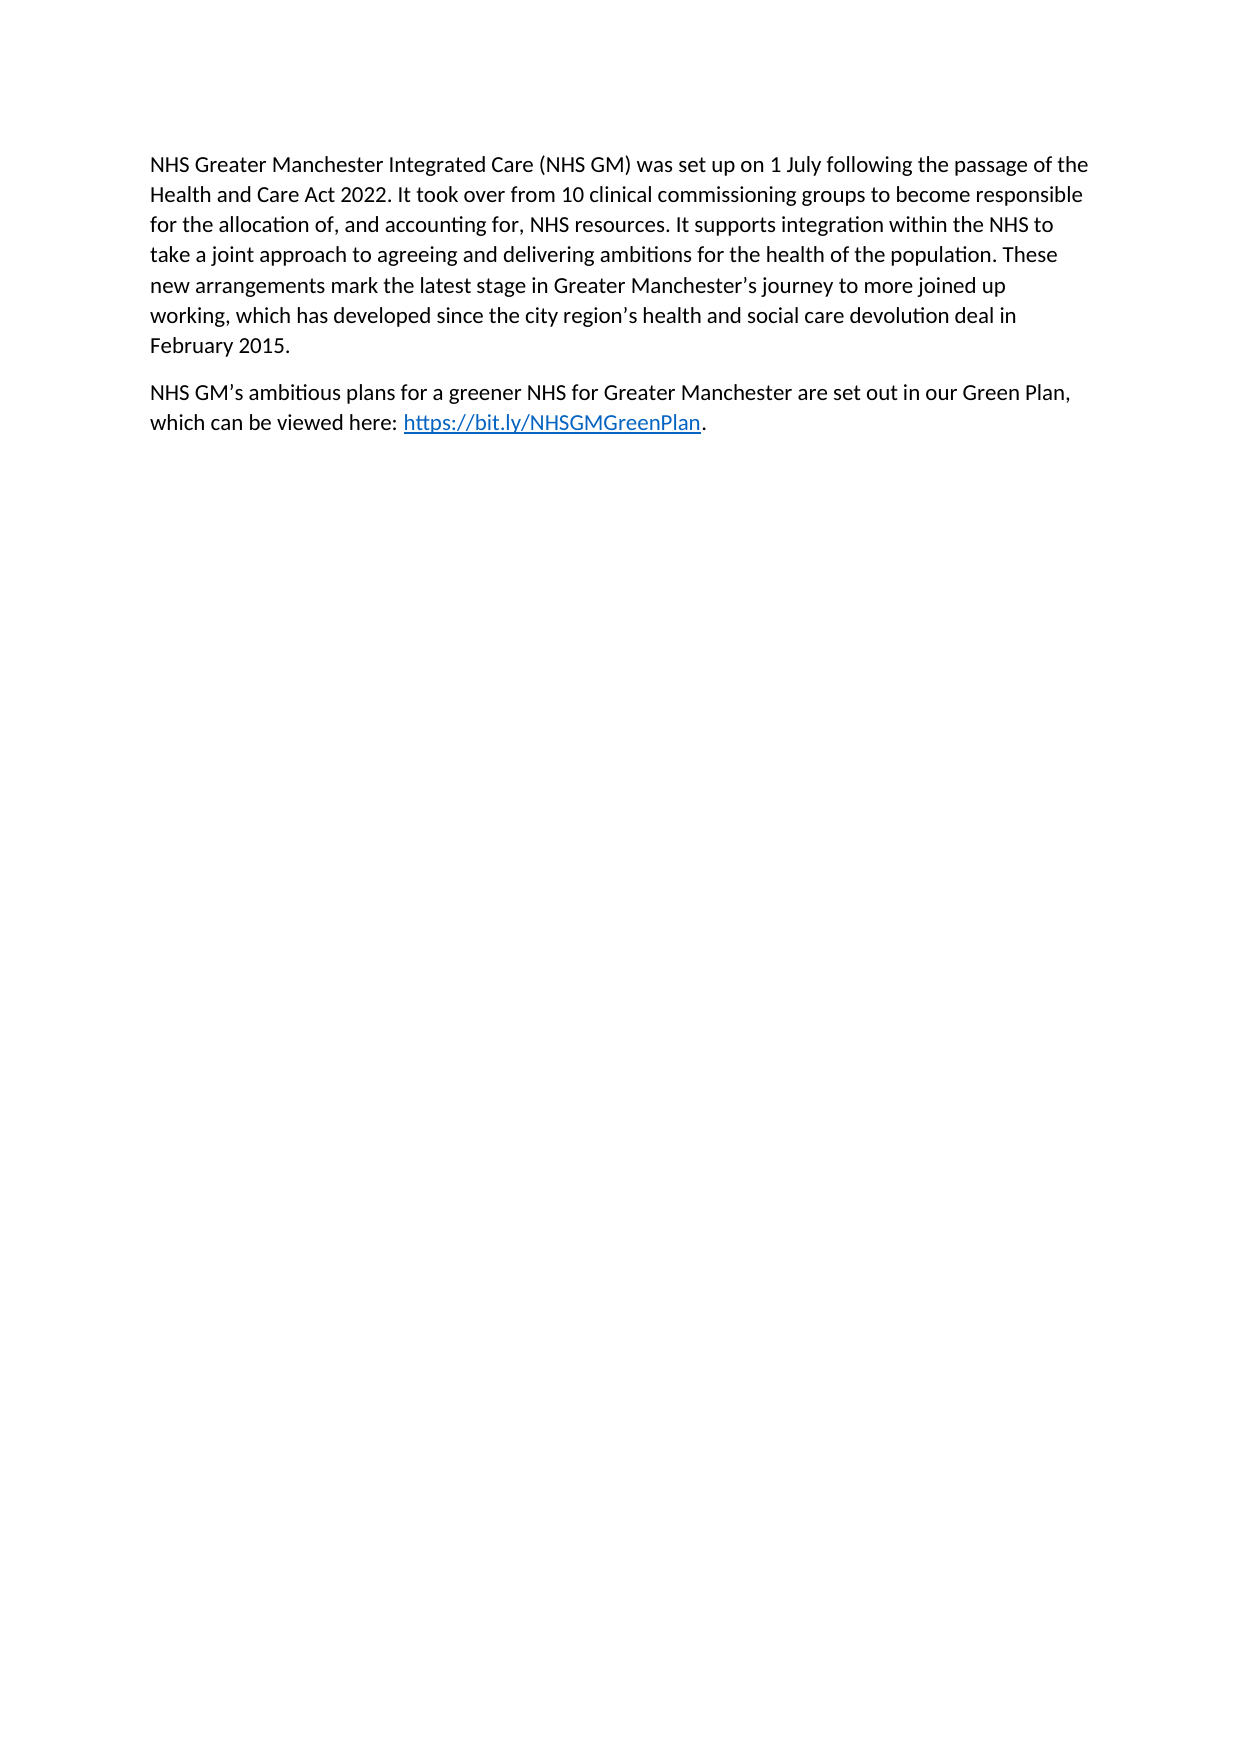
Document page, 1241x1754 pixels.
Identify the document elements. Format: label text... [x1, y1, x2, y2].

text NHS Greater Manchester Integrated Care (NHS GM) was set up on 1 July following the passage of the Health and Care Act 2022. It took over from 10 clinical commissioning groups to become responsible for the allocation of, and accounting for, NHS resources. It supports integration within the NHS to take a joint approach to agreeing and delivering ambitions for the health of the population. These new arrangements mark the latest stage in Greater Manchester’s journey to more joined up working, which has developed since the city region’s health and social care devolution deal in February 2015. [150, 150, 1090, 359]
text NHS GM’s ambitious plans for a greener NHS for Greater Manchester are set out in our Green Plan, which can be viewed here: https://bit.ly/NHSGMGreenPlan. [150, 378, 1090, 436]
